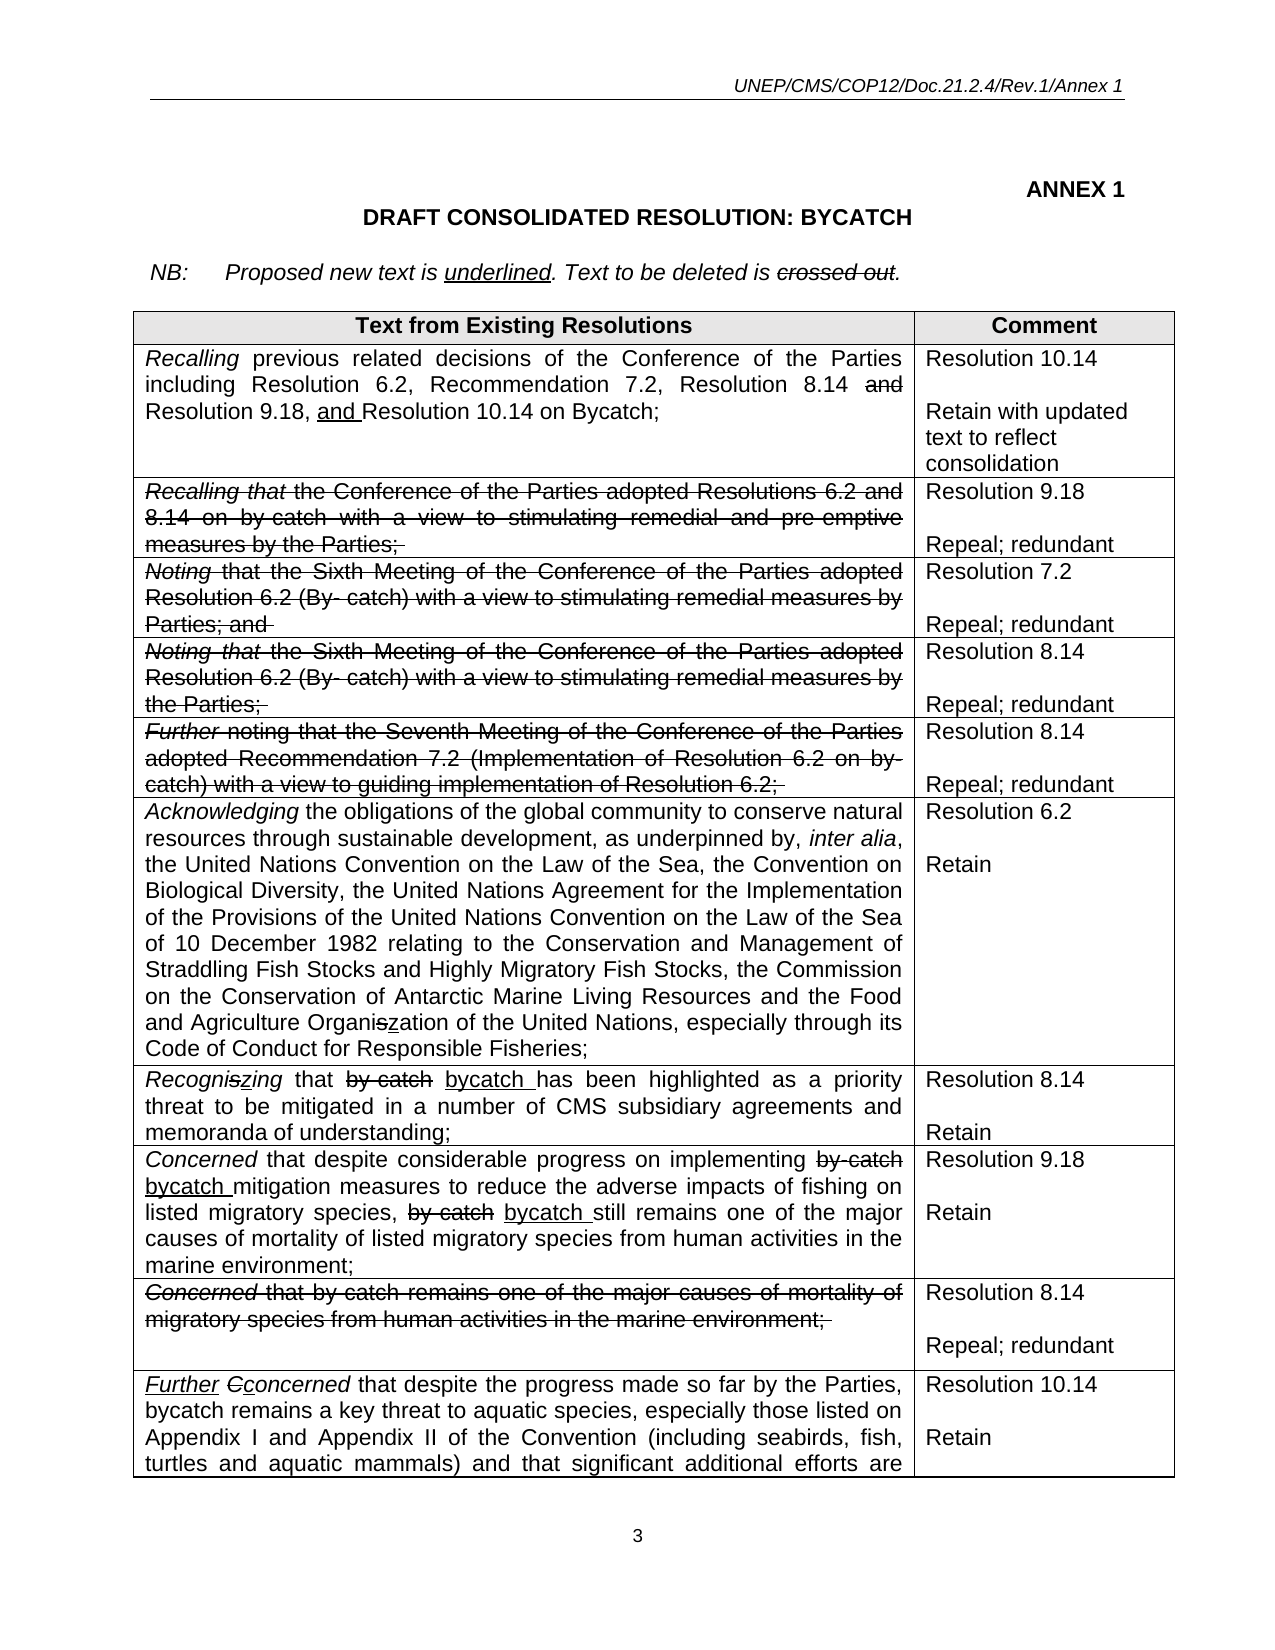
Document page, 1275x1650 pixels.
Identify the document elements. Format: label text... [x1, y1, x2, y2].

table_cell Further noting that the Seventh Meeting of the Conference of the Parties adopted Recommendation 7.2 (Implementation of Resolution 6.2 on by-catch) with a view to guiding implementation of Resolution 6.2; [134, 718, 914, 797]
table_cell Concerned that despite considerable progress on implementing by-catch bycatch mitigation measures to reduce the adverse impacts of fishing on listed migratory species, by-catch bycatch still remains one of the major causes of mortality of listed migratory species from human activities in the marine environment; [134, 1146, 914, 1278]
table_cell Noting that the Sixth Meeting of the Conference of the Parties adopted Resolution 6.2 (By- catch) with a view to stimulating remedial measures by Parties; and [134, 558, 914, 637]
table_header Text from Existing Resolutions [134, 312, 914, 344]
table_cell Acknowledging the obligations of the global community to conserve natural resources through sustainable development, as underpinned by, inter alia, the United Nations Convention on the Law of the Sea, the Convention on Biological Diversity, the United Nations Agreement for the Implementation of the Provisions of the United Nations Convention on the Law of the Sea of 10 December 1982 relating to the Conservation and Management of Straddling Fish Stocks and Highly Migratory Fish Stocks, the Commission on the Conservation of Antarctic Marine Living Resources and the Food and Agriculture Organiszation of the United Nations, especially through its Code of Conduct for Responsible Fisheries; [134, 798, 914, 1065]
table_cell Resolution 8.14 Retain [915, 1066, 1174, 1145]
table_header Comment [915, 312, 1174, 344]
table_cell Resolution 8.14 Repeal; redundant [915, 1279, 1174, 1370]
table_cell Resolution 10.14 Retain with updated text to reflect consolidation [915, 345, 1174, 477]
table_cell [134, 1371, 914, 1476]
table_cell Resolution 9.18 Repeal; redundant [915, 478, 1174, 557]
table_cell Resolution 7.2 Repeal; redundant [915, 558, 1174, 637]
text NB: Proposed new text is underlined. Text to be deleted is crossed out. [150, 258, 1125, 285]
table_cell Resolution 8.14 Repeal; redundant [915, 638, 1174, 717]
table_cell Recogniszing that by-catch bycatch has been highlighted as a priority threat to be mitigated in a number of CMS subsidiary agreements and memoranda of understanding; [134, 1066, 914, 1145]
table_cell Concerned that by-catch remains one of the major causes of mortality of migratory species from human activities in the marine environment; [134, 1279, 914, 1370]
table_cell Resolution 6.2 Retain [915, 798, 1174, 1065]
table_cell Resolution 10.14 Retain [915, 1371, 1174, 1476]
table_cell Resolution 9.18 Retain [915, 1146, 1174, 1278]
text draft Consolidated Resolution: BYCATCH [150, 204, 1125, 231]
table_cell Recalling previous related decisions of the Conference of the Parties including Resolution 6.2, Recommendation 7.2, Resolution 8.14 and Resolution 9.18, and Resolution 10.14 on Bycatch; [134, 345, 914, 477]
table_cell Noting that the Sixth Meeting of the Conference of the Parties adopted Resolution 6.2 (By- catch) with a view to stimulating remedial measures by the Parties; [134, 638, 914, 717]
text ANNEX 1 [150, 176, 1125, 203]
table_cell Resolution 8.14 Repeal; redundant [915, 718, 1174, 797]
table_cell Recalling that the Conference of the Parties adopted Resolutions 6.2 and 8.14 on by-catch with a view to stimulating remedial and pre-emptive measures by the Parties; [134, 478, 914, 557]
